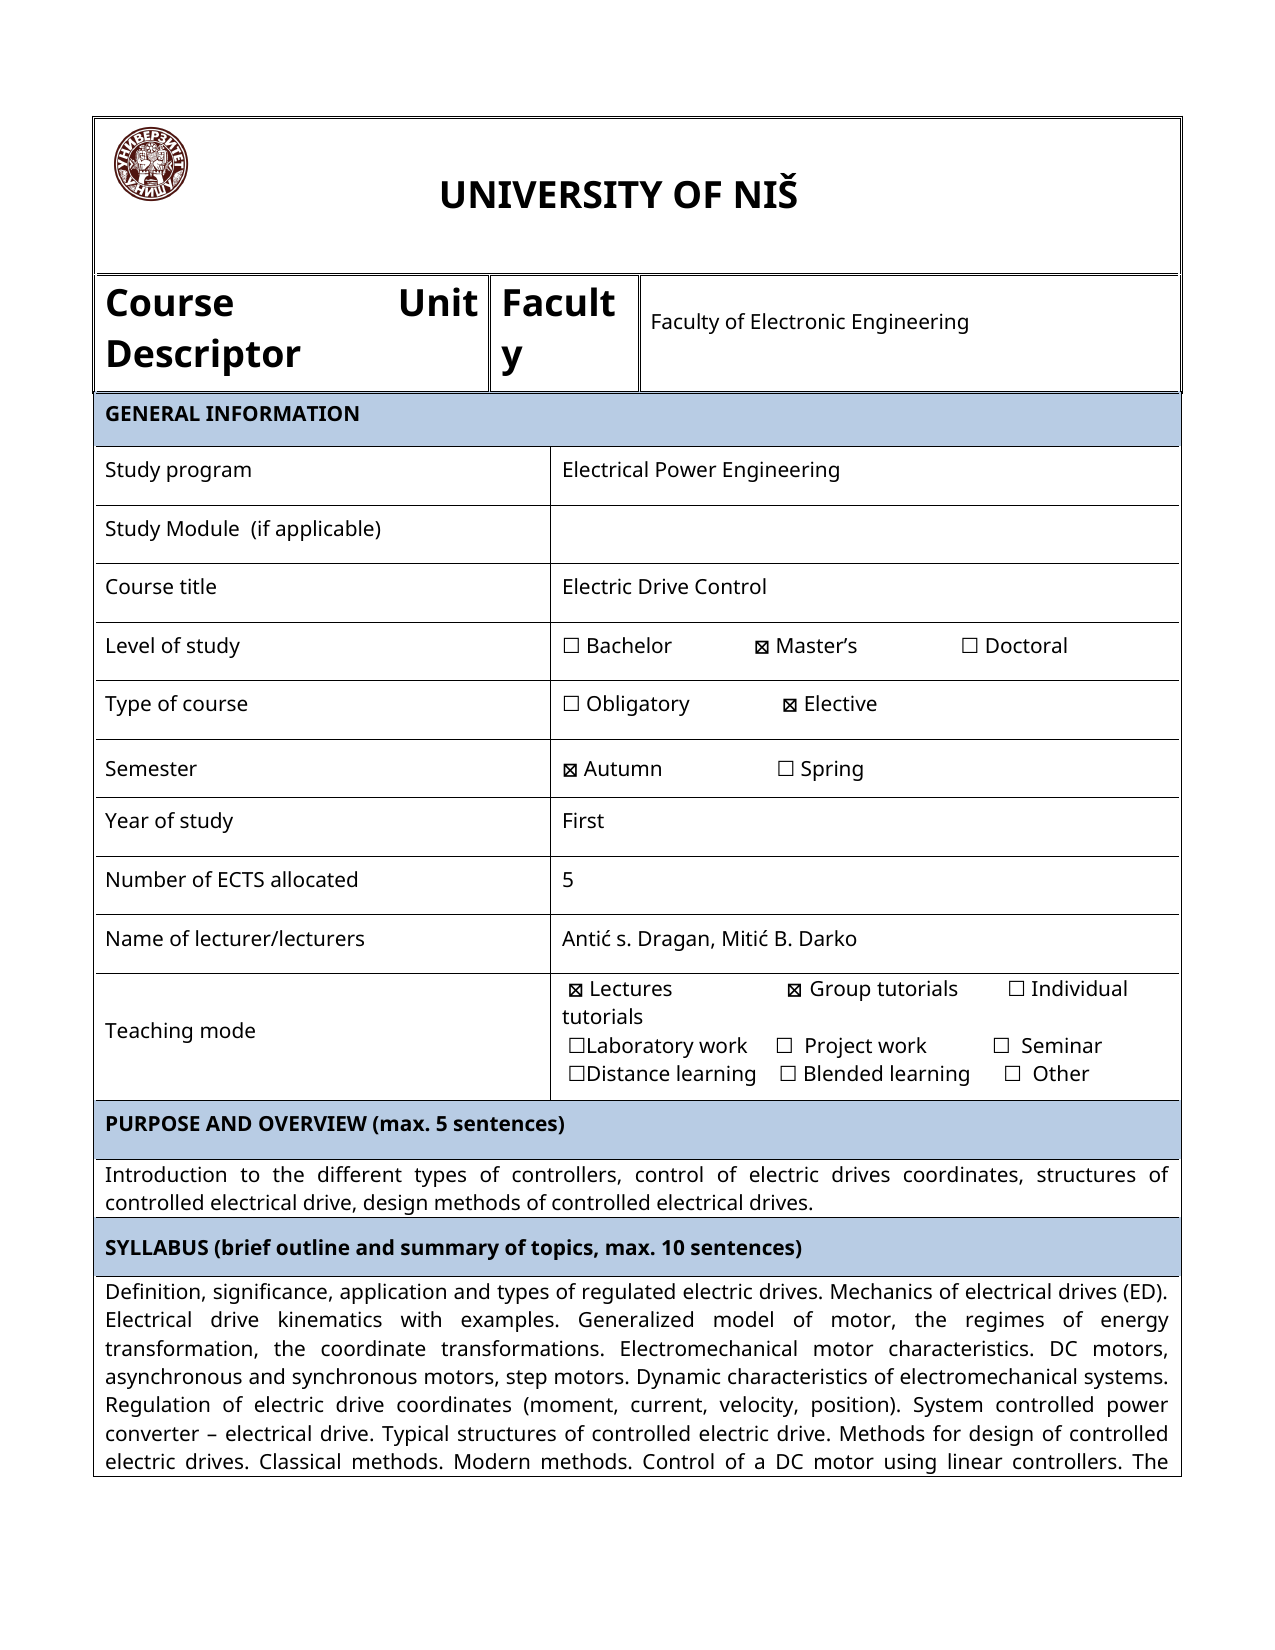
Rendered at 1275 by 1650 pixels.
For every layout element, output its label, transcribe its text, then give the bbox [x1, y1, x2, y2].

table_cell [551, 505, 1181, 563]
table_cell Year of study [94, 797, 550, 856]
table_cell Teaching mode [94, 973, 550, 1100]
table_cell Level of study [94, 622, 550, 680]
table_cell First [551, 797, 1181, 856]
table_cell Bachelor Master’s Doctoral [551, 622, 1181, 680]
table_cell Number of ECTS allocated [94, 856, 550, 914]
table_cell Study Module (if applicable) [94, 505, 550, 563]
table_cell Study program [94, 446, 550, 504]
table_header UNIVERSITY OF NIŠ [95, 119, 1180, 273]
table_cell Electric Drive Control [551, 563, 1181, 622]
table_cell Lectures Group tutorials Individual tutorials Laboratory work Project work Seminar Distance learning Blended learning Other [551, 973, 1181, 1100]
table_cell Semester [94, 739, 550, 797]
table_cell Type of course [94, 680, 550, 739]
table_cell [94, 1276, 1181, 1476]
table_cell PURPOSE AND OVERVIEW (max. 5 sentences) [94, 1100, 1181, 1159]
table_cell Name of lecturer/lecturers [94, 914, 550, 973]
table_cell Introduction to the different types of controllers, control of electric drives coordinates, structures of controlled electrical drive, design methods of controlled electrical drives. [94, 1159, 1181, 1217]
table_cell Course Unit Descriptor [94, 273, 490, 391]
table_cell SYLLABUS (brief outline and summary of topics, max. 10 sentences) [94, 1217, 1181, 1276]
table_cell Electrical Power Engineering [551, 446, 1181, 504]
table_cell Faculty [491, 276, 638, 391]
table_cell Antić s. Dragan, Mitić B. Darko [551, 914, 1181, 973]
table_cell Course title [94, 563, 550, 622]
table_cell GENERAL INFORMATION [94, 391, 1181, 446]
table_cell Faculty of Electronic Engineering [639, 273, 1181, 391]
table_cell 5 [551, 856, 1181, 914]
table_cell Obligatory Elective [551, 680, 1181, 739]
table_cell Autumn Spring [551, 739, 1181, 797]
